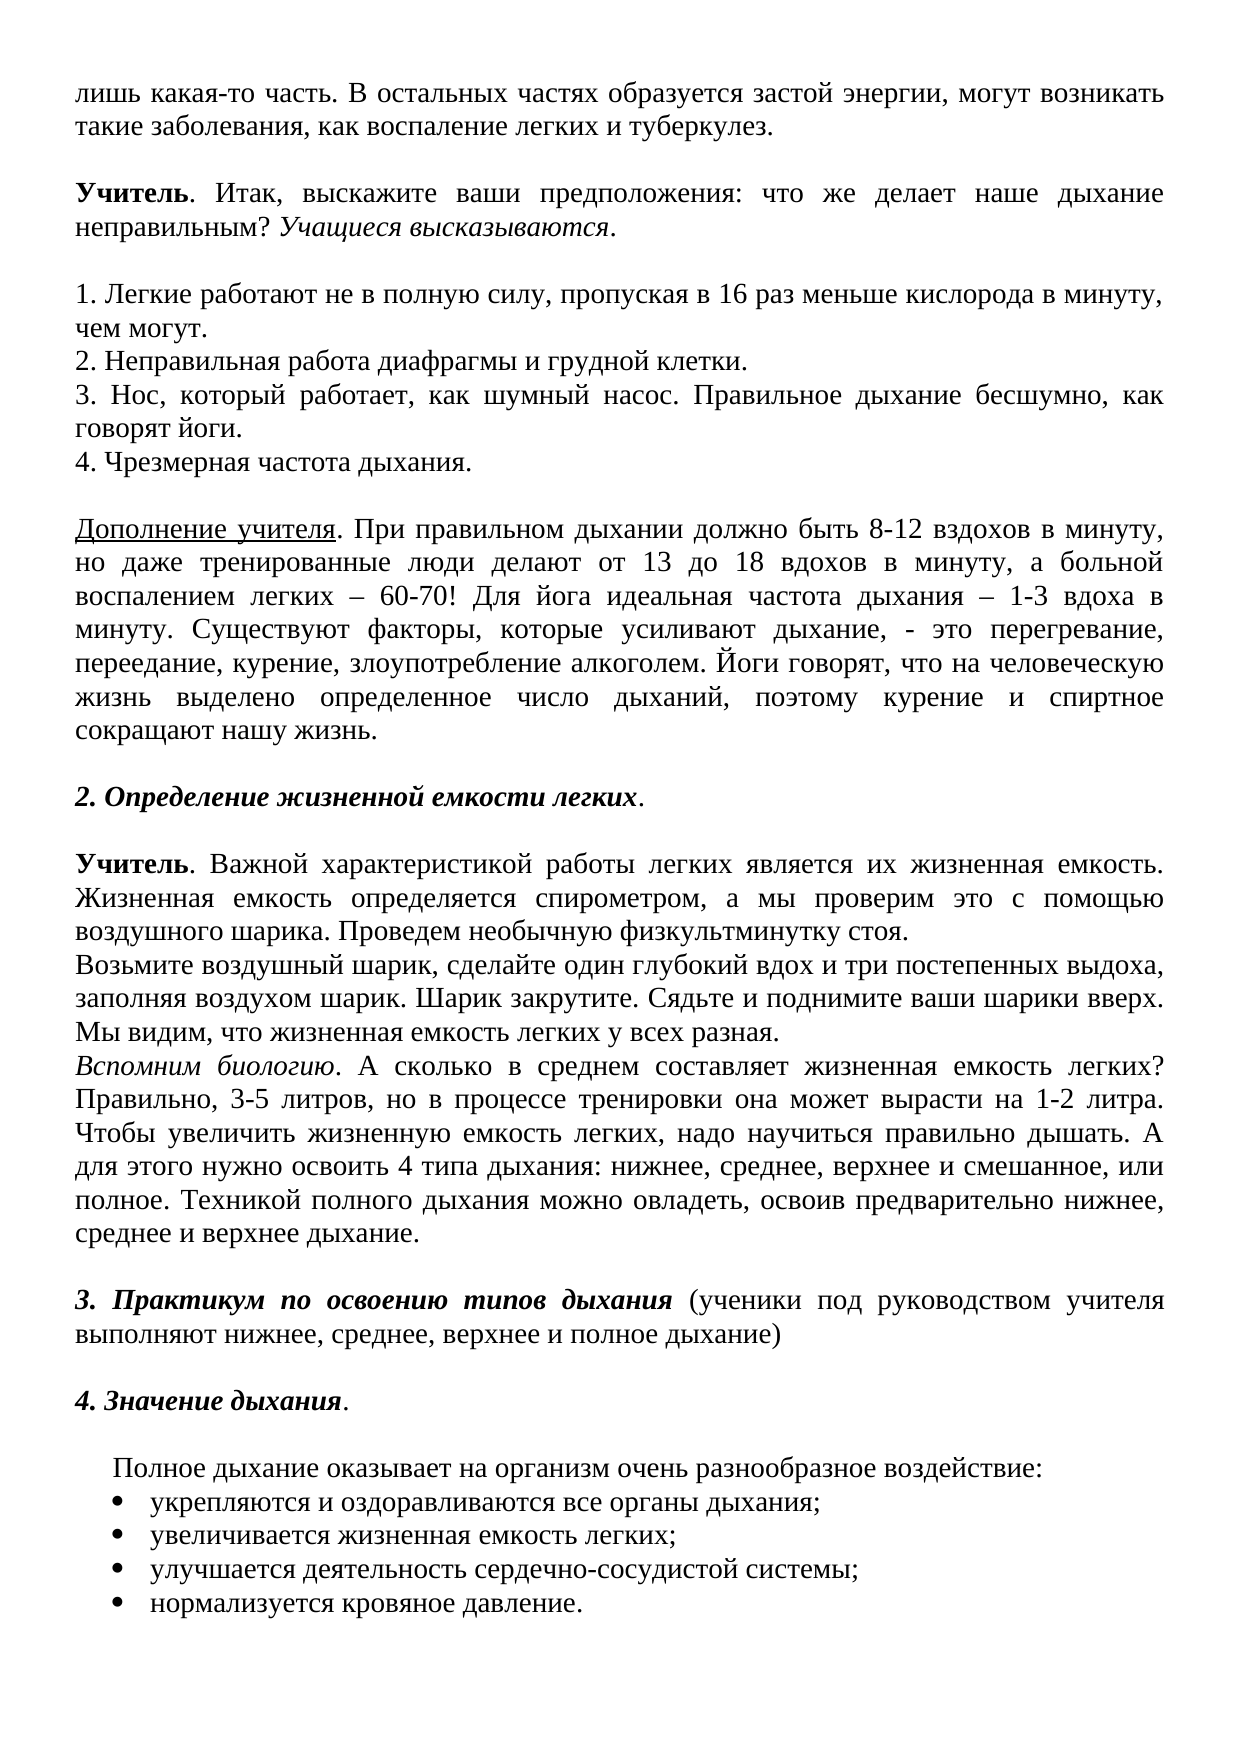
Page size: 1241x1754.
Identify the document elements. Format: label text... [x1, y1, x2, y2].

list увеличивается жизненная емкость легких; [112, 1517, 1165, 1551]
list Возьмите воздушный шарик, сделайте один глубокий вдох и три постепенных выдоха, заполняя воздухом шарик. Шарик закрутите. Сядьте и поднимите ваши шарики вверх. Мы видим, что жизненная емкость легких у всех разная. [75, 947, 1165, 1048]
list 2. Неправильная работа диафрагмы и грудной клетки. [75, 343, 1165, 377]
list 2. Определение жизненной емкости легких. [75, 779, 1165, 813]
list Учитель. Итак, выскажите ваши предположения: что же делает наше дыхание неправильным? Учащиеся высказываются. [75, 176, 1165, 243]
list Учитель. Важной характеристикой работы легких является их жизненная емкость. Жизненная емкость определяется спирометром, а мы проверим это с помощью воздушного шарика. Проведем необычную физкультминутку стоя. [75, 846, 1165, 947]
list 1. Легкие работают не в полную силу, пропуская в 16 раз меньше кислорода в минуту, чем могут. [75, 276, 1165, 343]
list Полное дыхание оказывает на организм очень разнообразное воздействие: [112, 1450, 1165, 1484]
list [75, 75, 1165, 142]
list укрепляются и оздоравливаются все органы дыхания; [112, 1484, 1165, 1517]
list 3. Практикум по освоению типов дыхания (ученики под руководством учителя выполняют нижнее, среднее, верхнее и полное дыхание) [75, 1282, 1165, 1349]
list 4. Чрезмерная частота дыхания. [75, 444, 1165, 477]
list нормализуется кровяное давление. [112, 1585, 1165, 1618]
list 3. Нос, который работает, как шумный насос. Правильное дыхание бесшумно, как говорят йоги. [75, 377, 1165, 444]
list 4. Значение дыхания. [75, 1383, 1165, 1417]
list Дополнение учителя. При правильном дыхании должно быть 8-12 вздохов в минуту, но даже тренированные люди делают от 13 до 18 вдохов в минуту, а больной воспалением легких – 60-70! Для йога идеальная частота дыхания – 1-3 вдоха в минуту. Существуют факторы, которые усиливают дыхание, - это перегревание, переедание, курение, злоупотребление алкоголем. Йоги говорят, что на человеческую жизнь выделено определенное число дыханий, поэтому курение и спиртное сокращают нашу жизнь. [75, 511, 1165, 746]
list улучшается деятельность сердечно-сосудистой системы; [112, 1551, 1165, 1585]
list Вспомним биологию. А сколько в среднем составляет жизненная емкость легких? Правильно, 3-5 литров, но в процессе тренировки она может вырасти на 1-2 литра. Чтобы увеличить жизненную емкость легких, надо научиться правильно дышать. А для этого нужно освоить 4 типа дыхания: нижнее, среднее, верхнее и смешанное, или полное. Техникой полного дыхания можно овладеть, освоив предварительно нижнее, среднее и верхнее дыхание. [75, 1048, 1165, 1249]
